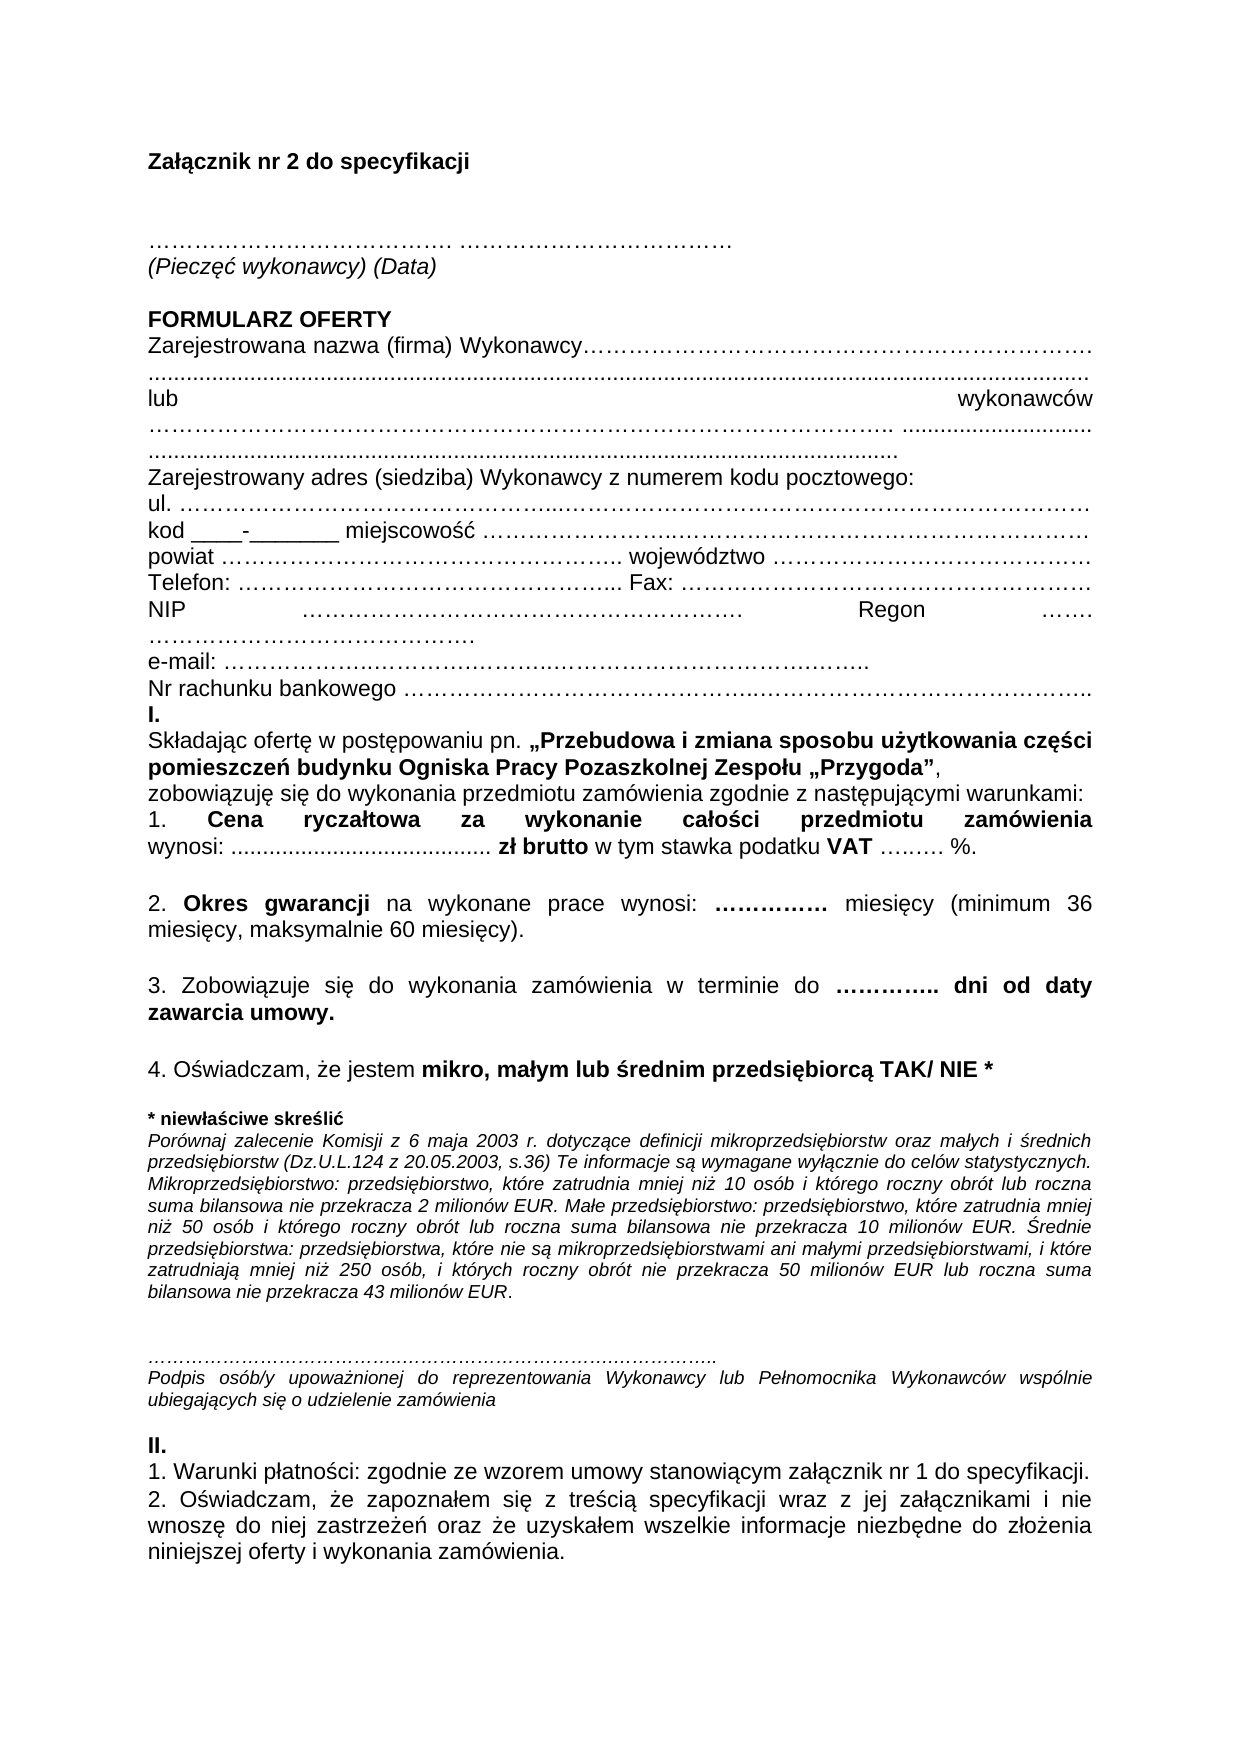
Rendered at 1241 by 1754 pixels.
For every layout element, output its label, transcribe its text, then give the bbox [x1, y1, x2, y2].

text Porównaj zalecenie Komisji z 6 maja 2003 r. dotyczące definicji mikroprzedsiębiorstw oraz małych i średnich przedsiębiorstw (Dz.U.L.124 z 20.05.2003, s.36) Te informacje są wymagane wyłącznie do celów statystycznych. Mikroprzedsiębiorstwo: przedsiębiorstwo, które zatrudnia mniej niż 10 osób i którego roczny obrót lub roczna suma bilansowa nie przekracza 2 milionów EUR. Małe przedsiębiorstwo: przedsiębiorstwo, które zatrudnia mniej niż 50 osób i którego roczny obrót lub roczna suma bilansowa nie przekracza 10 milionów EUR. Średnie przedsiębiorstwa: przedsiębiorstwa, które nie są mikroprzedsiębiorstwami ani małymi przedsiębiorstwami, i które zatrudniają mniej niż 250 osób, i których roczny obrót nie przekracza 50 milionów EUR lub roczna suma bilansowa nie przekracza 43 milionów EUR. [148, 1130, 1093, 1302]
text Składając ofertę w postępowaniu pn. „Przebudowa i zmiana sposobu użytkowania części pomieszczeń budynku Ogniska Pracy Pozaszkolnej Zespołu „Przygoda”, [148, 727, 1093, 780]
text ul. …………………………………………...…………………………………………………………… [148, 490, 1093, 517]
text FORMULARZ OFERTY [148, 306, 1093, 332]
text (Pieczęć wykonawcy) (Data) [148, 253, 1093, 279]
text zobowiązuję się do wykonania przedmiotu zamówienia zgodnie z następującymi warunkami: [148, 780, 1093, 806]
text …………………………………. ……………………………… [148, 227, 1093, 253]
text 2. Okres gwarancji na wykonane prace wynosi: …………… miesięcy (minimum 36 miesięcy, maksymalnie 60 miesięcy). [148, 889, 1093, 942]
text Zarejestrowany adres (siedziba) Wykonawcy z numerem kodu pocztowego: [148, 464, 1093, 490]
text 1. Cena ryczałtowa za wykonanie całości przedmiotu zamówienia wynosi: ......................................... zł brutto w tym stawka podatku VAT …..…. %. [148, 806, 1093, 859]
text 1. Warunki płatności: zgodnie ze wzorem umowy stanowiącym załącznik nr 1 do specyfikacji. [148, 1458, 1093, 1484]
text 3. Zobowiązuje się do wykonania zamówienia w terminie do ………….. dni od daty zawarcia umowy. [148, 972, 1093, 1025]
text Załącznik nr 2 do specyfikacji [148, 148, 1093, 174]
text Nr rachunku bankowego ………………………………………..…………………………………….. [148, 675, 1093, 701]
text …………………………………..…………………………….…………….. [148, 1345, 1093, 1367]
text Podpis osób/y upoważnionej do reprezentowania Wykonawcy lub Pełnomocnika Wykonawców wspólnie ubiegających się o udzielenie zamówienia [148, 1367, 1093, 1410]
text 4. Oświadczam, że jestem mikro, małym lub średnim przedsiębiorcą TAK/ NIE * [148, 1056, 1093, 1082]
text * niewłaściwe skreślić [148, 1108, 1093, 1130]
text Telefon: …………………………………………... Fax: ……………………………………………… [148, 569, 1093, 596]
text e-mail: ………………..………….………..…………………………….…….. [148, 648, 1093, 675]
text I. [148, 701, 1093, 727]
text Zarejestrowana nazwa (firma) Wykonawcy…………………………………………………………. .................................................................................................................................................... [148, 332, 1093, 385]
text 2. Oświadczam, że zapoznałem się z treścią specyfikacji wraz z jej załącznikami i nie wnoszę do niej zastrzeżeń oraz że uzyskałem wszelkie informacje niezbędne do złożenia niniejszej oferty i wykonania zamówienia. [148, 1486, 1093, 1564]
text NIP …………………………………………………. Regon …….……………………………………. [148, 596, 1093, 648]
text II. [148, 1432, 1093, 1458]
text lub wykonawców …………………………………………………………………………………….. .................................................................................................................................................... [148, 385, 1093, 464]
text powiat …………………………………………….. województwo …………………………………… [148, 543, 1093, 569]
text kod ____-_______ miejscowość ……………………..……………………………………………… [148, 517, 1093, 543]
